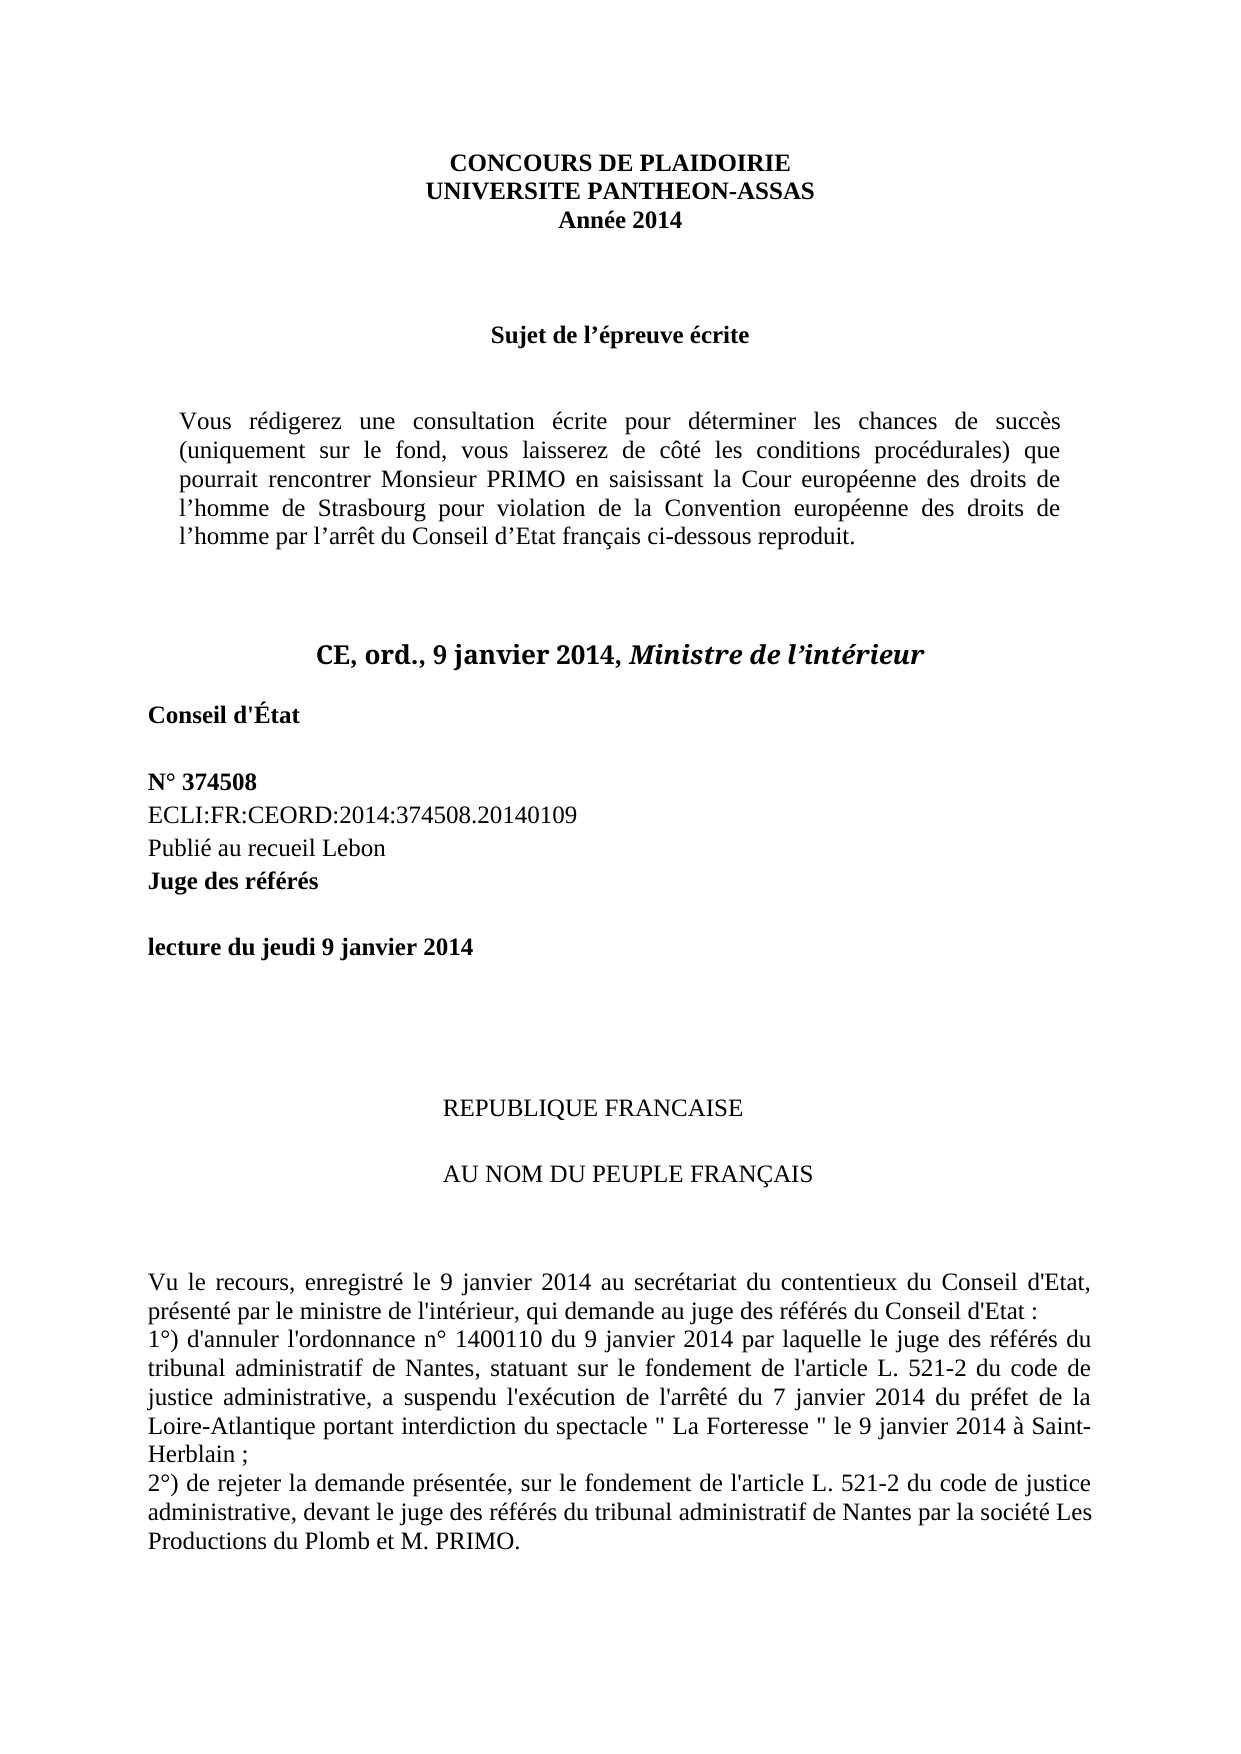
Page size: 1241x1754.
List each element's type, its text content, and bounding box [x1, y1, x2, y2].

text Vu le recours, enregistré le 9 janvier 2014 au secrétariat du contentieux du Conseil d'Etat, présenté par le ministre de l'intérieur, qui demande au juge des référés du Conseil d'Etat : [148, 1267, 1093, 1324]
text 2°) de rejeter la demande présentée, sur le fondement de l'article L. 521-2 du code de justice administrative, devant le juge des référés du tribunal administratif de Nantes par la société Les Productions du Plomb et M. PRIMO. [148, 1468, 1093, 1554]
text Sujet de l’épreuve écrite [179, 320, 1061, 349]
text UNIVERSITE PANTHEON-ASSAS [179, 176, 1061, 205]
text CONCOURS DE PLAIDOIRIE [179, 148, 1061, 176]
text Conseil d'État N° 374508 ECLI:FR:CEORD:2014:374508.20140109 Publié au recueil Lebon Juge des référés lecture du jeudi 9 janvier 2014 [148, 701, 1093, 961]
text 1°) d'annuler l'ordonnance n° 1400110 du 9 janvier 2014 par laquelle le juge des référés du tribunal administratif de Nantes, statuant sur le fondement de l'article L. 521-2 du code de justice administrative, a suspendu l'exécution de l'arrêté du 7 janvier 2014 du préfet de la Loire-Atlantique portant interdiction du spectacle " La Forteresse " le 9 janvier 2014 à Saint-Herblain ; [148, 1324, 1093, 1468]
text Année 2014 [179, 205, 1061, 234]
text Vous rédigerez une consultation écrite pour déterminer les chances de succès (uniquement sur le fond, vous laisserez de côté les conditions procédurales) que pourrait rencontrer Monsieur PRIMO en saisissant la Cour européenne des droits de l’homme de Strasbourg pour violation de la Convention européenne des droits de l’homme par l’arrêt du Conseil d’Etat français ci-dessous reproduit. [179, 406, 1061, 550]
text REPUBLIQUE FRANCAISE AU NOM DU PEUPLE FRANÇAIS [443, 1093, 1093, 1188]
text CE, ord., 9 janvier 2014, Ministre de l’intérieur [148, 636, 1093, 672]
